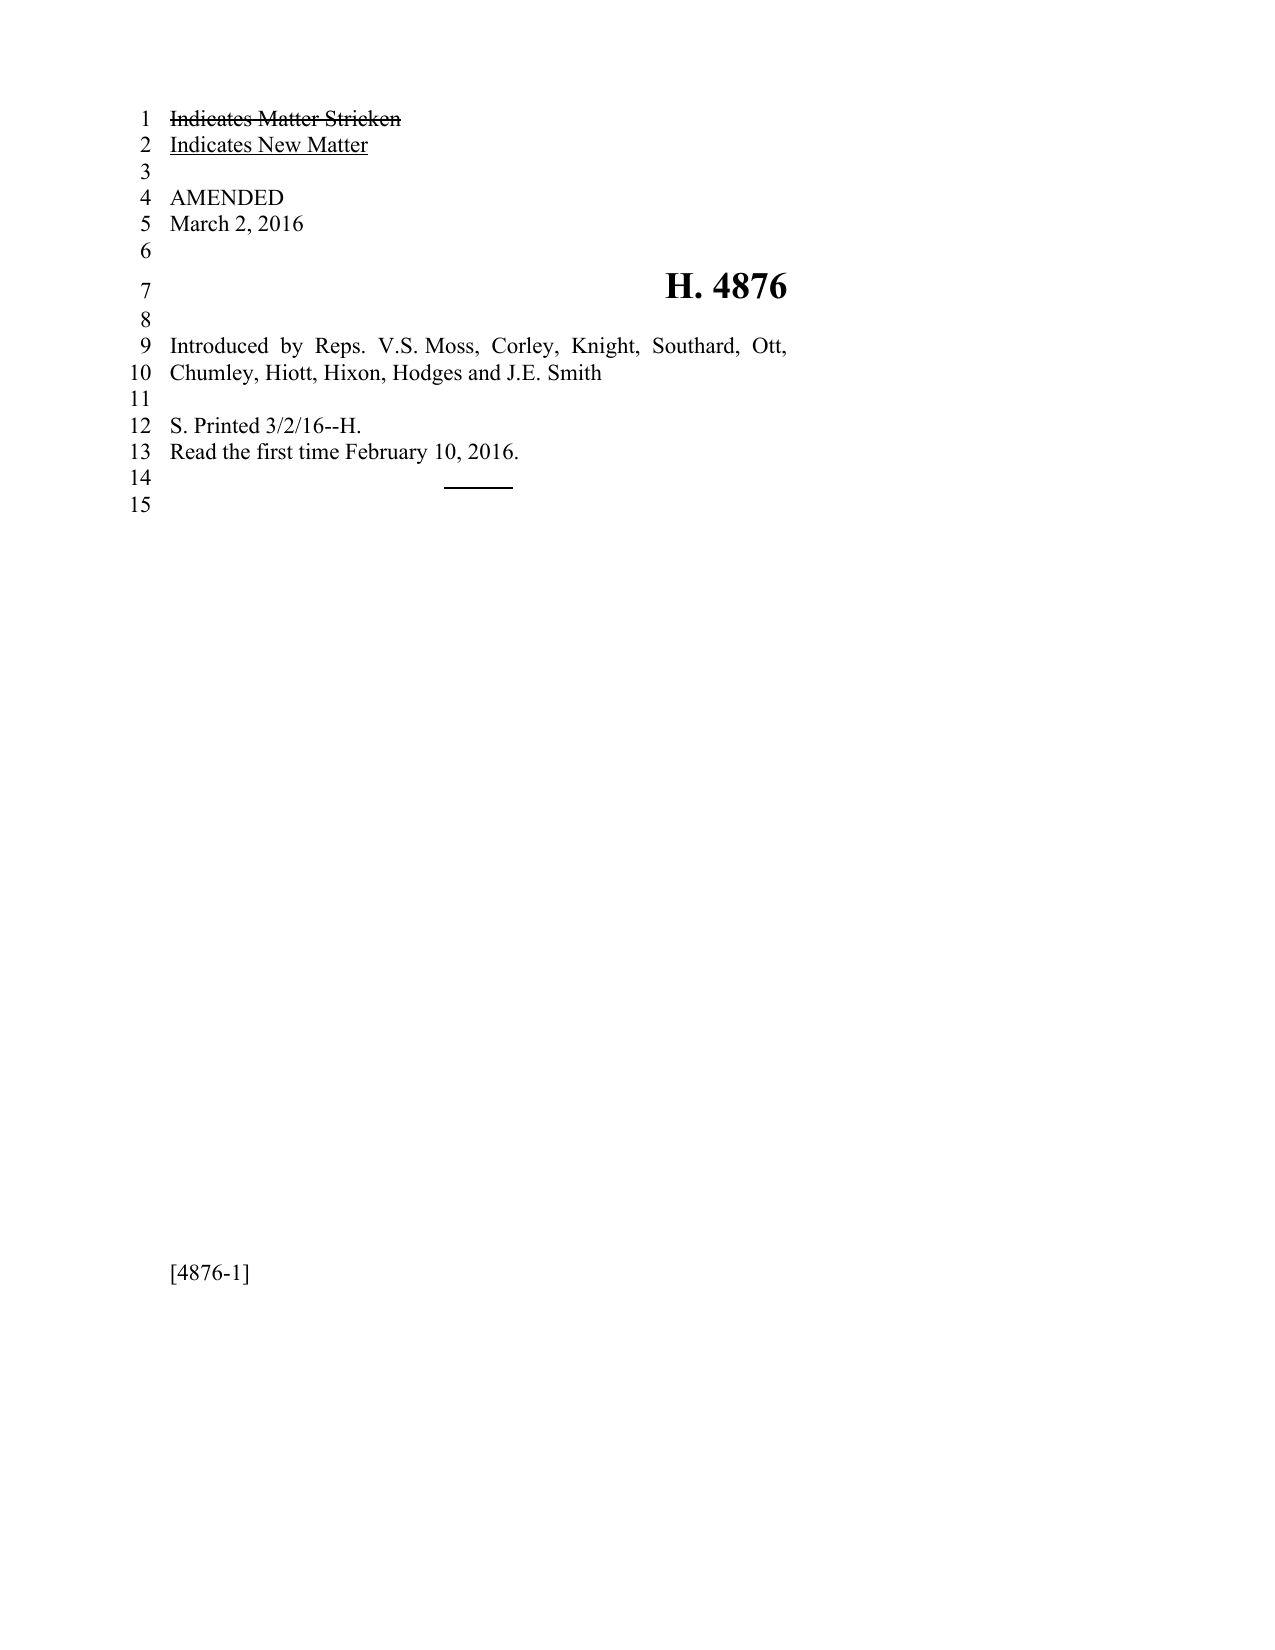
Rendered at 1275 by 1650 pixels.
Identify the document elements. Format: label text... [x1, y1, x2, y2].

text Indicates New Matter [169, 131, 787, 158]
text AMENDED [169, 184, 787, 210]
text H. 4876 [169, 263, 787, 306]
text Indicates Matter Stricken [169, 105, 787, 131]
text March 2, 2016 [169, 210, 787, 237]
text S. Printed 3/2/16--H. [169, 412, 787, 438]
text Introduced by Reps. V.S. Moss, Corley, Knight, Southard, Ott, Chumley, Hiott, Hixon, Hodges and J.E. Smith [169, 333, 787, 385]
text Read the first time February 10, 2016. [169, 438, 787, 464]
